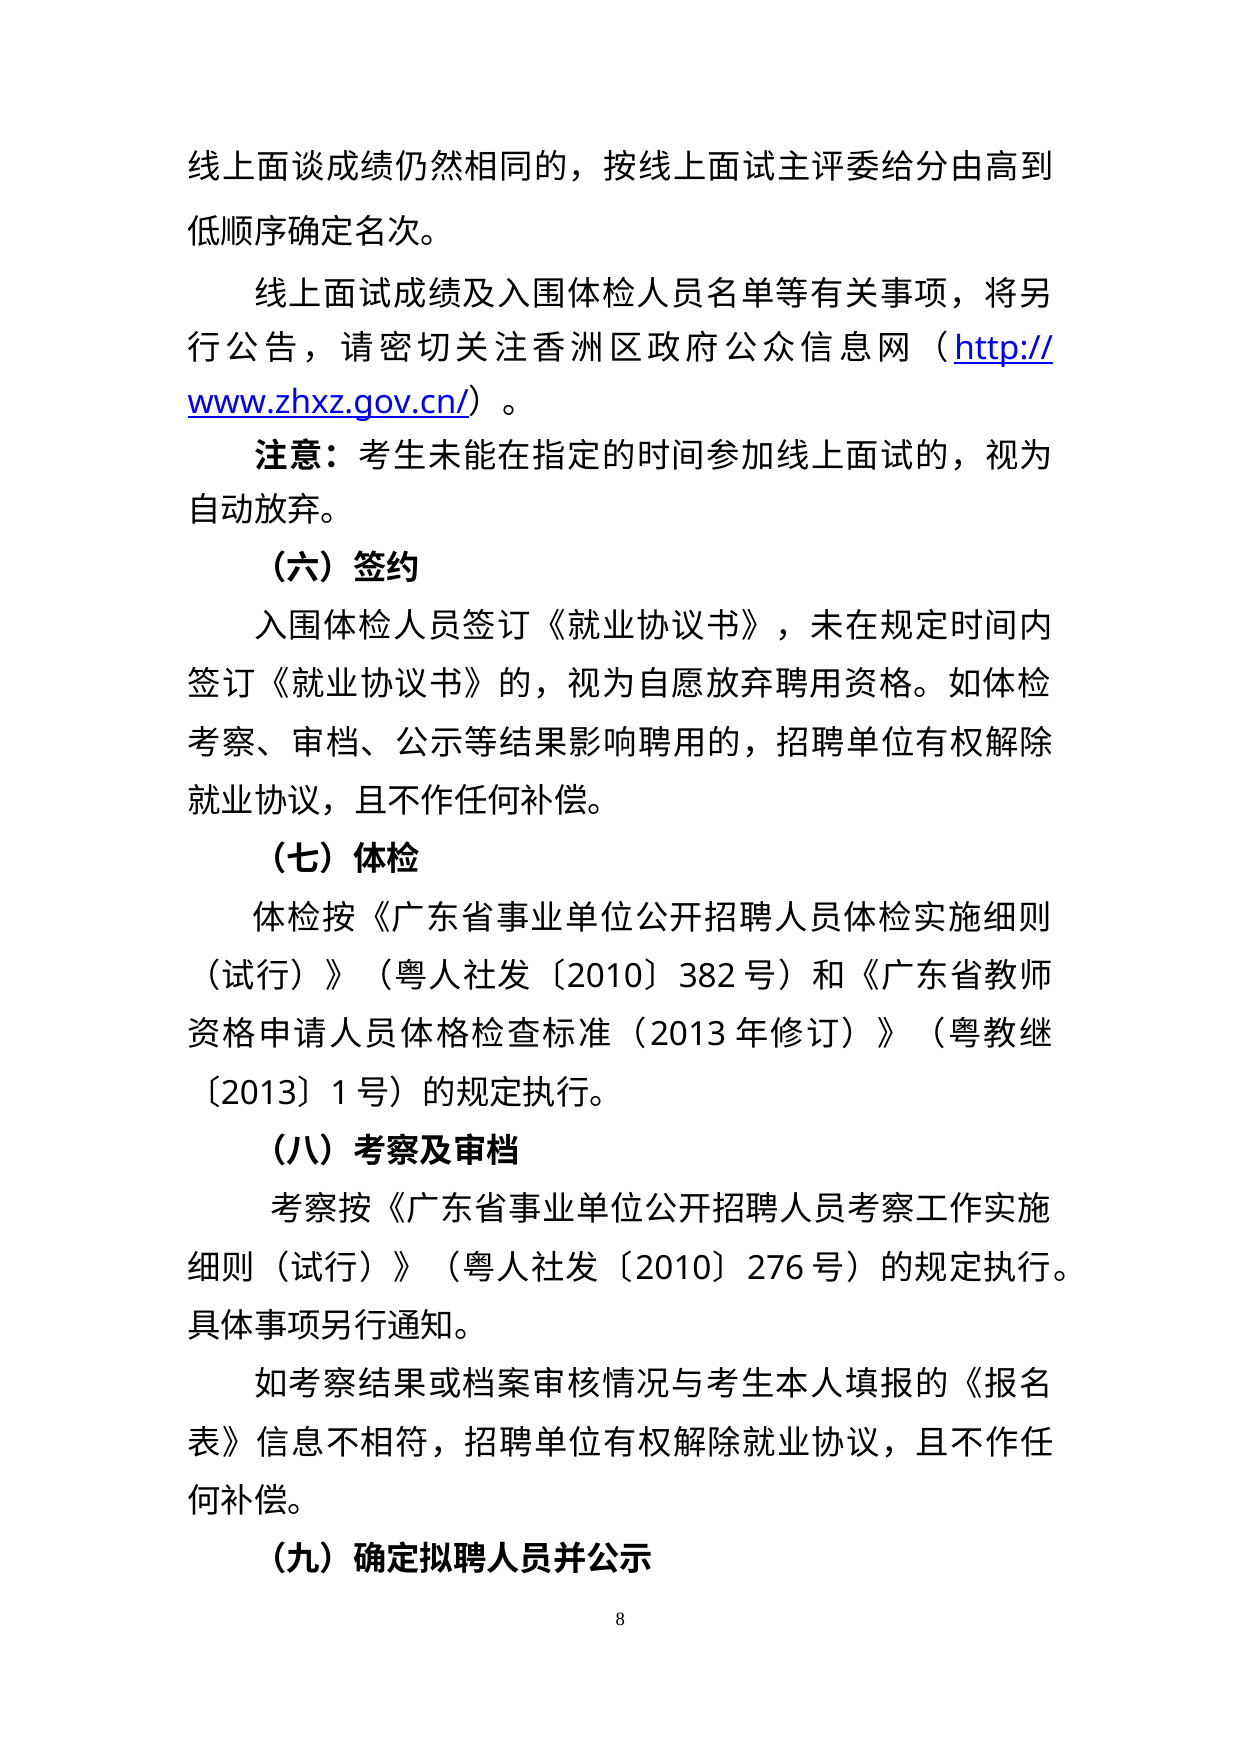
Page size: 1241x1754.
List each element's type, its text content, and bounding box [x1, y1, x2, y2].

text 体检按《广东省事业单位公开招聘人员体检实施细则（试行）》（粤人社发〔2010〕382号）和《广东省教师资格申请人员体格检查标准（2013年修订）》（粤教继〔2013〕1号）的规定执行。 [187, 882, 1053, 1116]
text 线上面试成绩及入围体检人员名单等有关事项，将另行公告，请密切关注香洲区政府公众信息网（http://www.zhxz.gov.cn/）。 [187, 262, 1053, 424]
text 如考察结果或档案审核情况与考生本人填报的《报名表》信息不相符，招聘单位有权解除就业协议，且不作任何补偿。 [187, 1349, 1053, 1524]
text 注意：考生未能在指定的时间参加线上面试的，视为自动放弃。 [187, 424, 1053, 532]
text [187, 132, 1053, 262]
text （六）签约 [187, 532, 1053, 591]
text 考察按《广东省事业单位公开招聘人员考察工作实施细则（试行）》（粤人社发〔2010〕276号）的规定执行。具体事项另行通知。 [187, 1174, 1053, 1349]
text （七）体检 [187, 824, 1053, 882]
text （八）考察及审档 [187, 1116, 1053, 1174]
text （九）确定拟聘人员并公示 [187, 1524, 1053, 1582]
text 入围体检人员签订《就业协议书》，未在规定时间内签订《就业协议书》的，视为自愿放弃聘用资格。如体检、考察、审档、公示等结果影响聘用的，招聘单位有权解除就业协议，且不作任何补偿。 [187, 591, 1053, 824]
